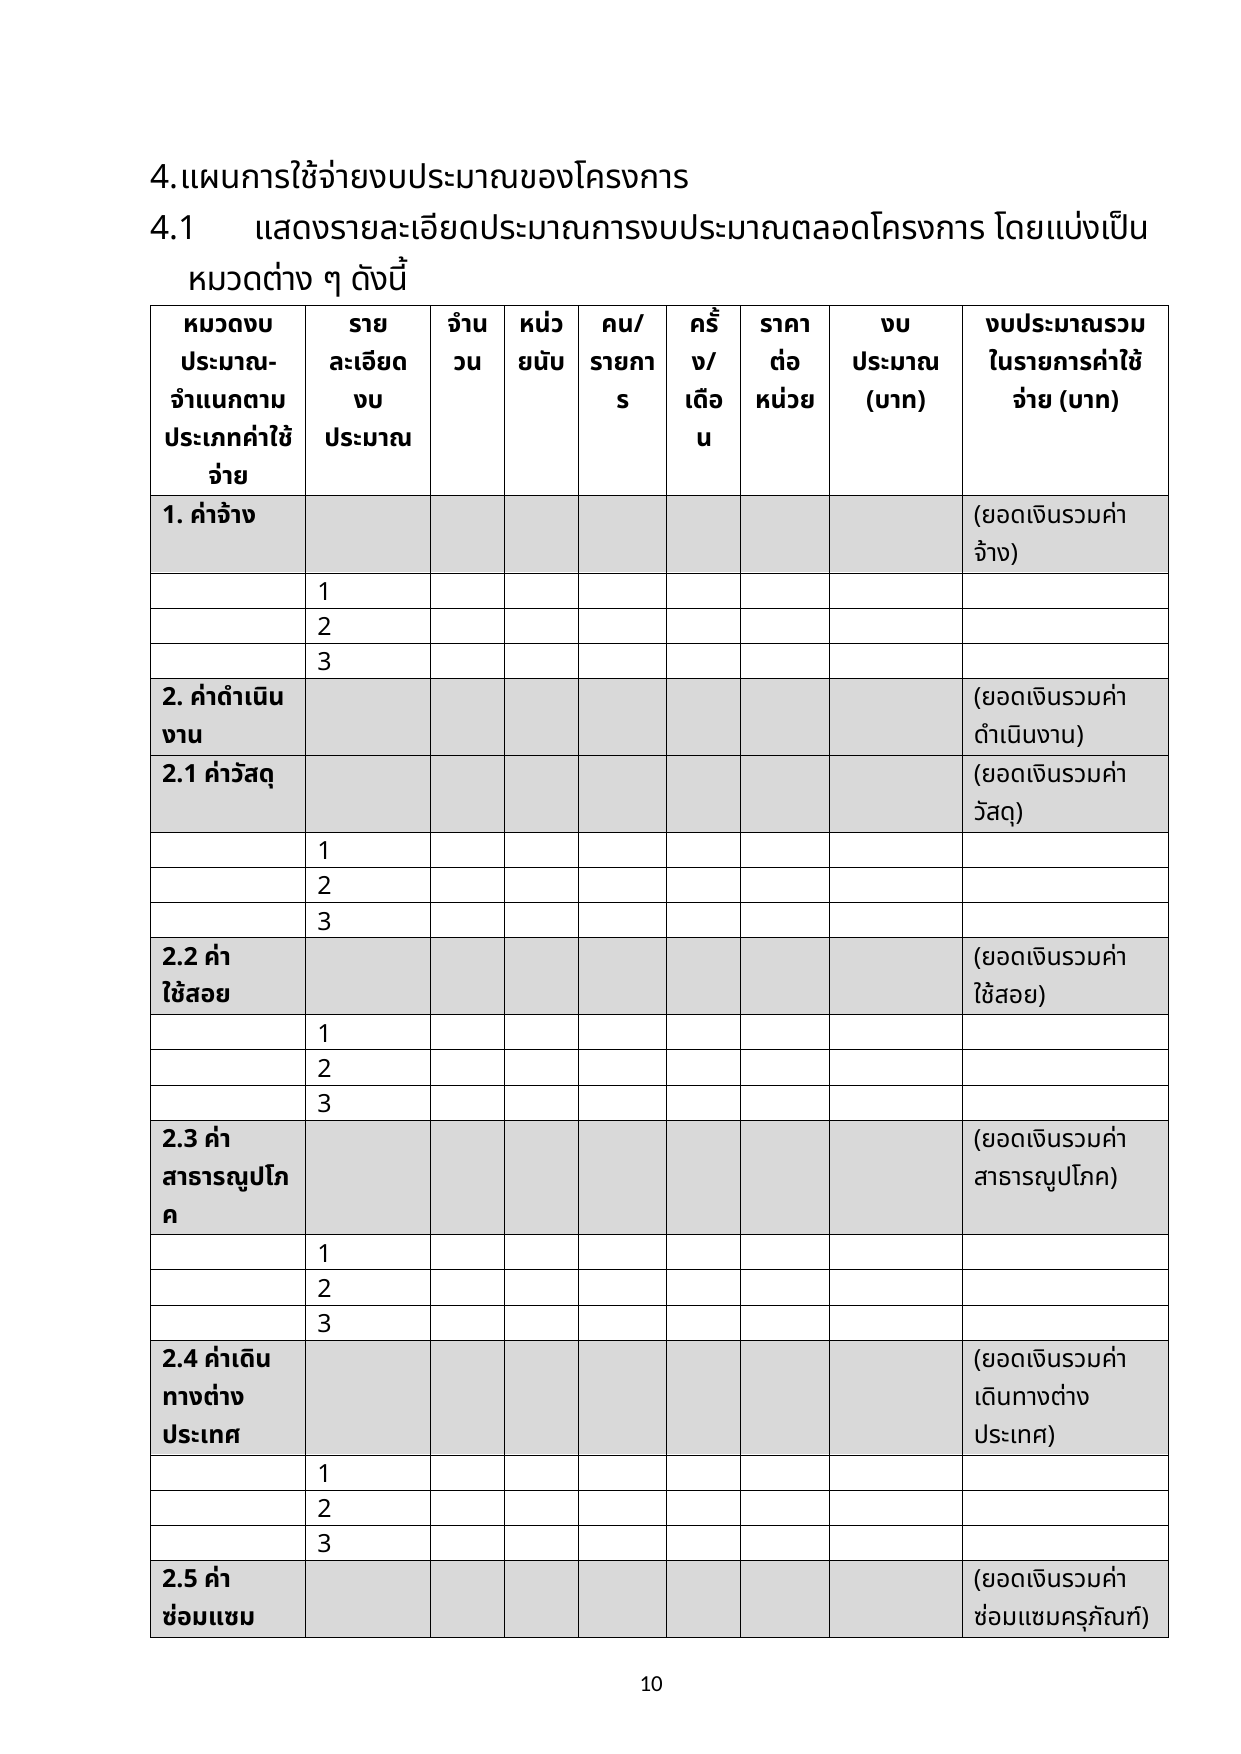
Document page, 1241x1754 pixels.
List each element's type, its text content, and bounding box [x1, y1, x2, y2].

table_cell [505, 938, 578, 1014]
table_cell [579, 756, 666, 832]
table_cell [306, 496, 430, 572]
table_cell [579, 1526, 666, 1560]
table_cell [579, 833, 666, 867]
table_cell 2 [306, 609, 430, 643]
table_cell [579, 1270, 666, 1304]
table_cell [151, 644, 305, 678]
table_cell [963, 1015, 1168, 1049]
table_cell (ยอดเงินรวมค่าจ้าง) [963, 496, 1168, 572]
table_cell [151, 1015, 305, 1049]
table_cell [505, 1235, 578, 1269]
table_cell [830, 1086, 962, 1119]
table_cell [431, 1050, 504, 1084]
table_cell [505, 1050, 578, 1084]
table_cell [431, 609, 504, 643]
table_cell [151, 1491, 305, 1525]
table_cell [151, 1306, 305, 1339]
table_cell [667, 1561, 740, 1637]
table_cell 1 [306, 1015, 430, 1049]
table_cell [830, 1306, 962, 1339]
table_cell [830, 1121, 962, 1234]
table_cell [505, 609, 578, 643]
table_cell [830, 1526, 962, 1560]
table_cell [667, 1270, 740, 1304]
table_cell [505, 1306, 578, 1339]
table_cell [505, 833, 578, 867]
table_cell [431, 1121, 504, 1234]
table_cell [579, 1015, 666, 1049]
table_cell [830, 938, 962, 1014]
table_cell [431, 938, 504, 1014]
table_cell [505, 756, 578, 832]
table_cell [151, 903, 305, 937]
table_header งบประมาณ (บาท) [830, 306, 962, 495]
table_cell [830, 903, 962, 937]
table_cell [151, 1456, 305, 1489]
table_cell 2 [306, 1491, 430, 1525]
table_cell [830, 1270, 962, 1304]
table_cell [151, 609, 305, 643]
table_cell [963, 1086, 1168, 1119]
table_cell [741, 1121, 829, 1234]
table_cell [830, 1561, 962, 1637]
table_cell [151, 1235, 305, 1269]
table_cell 1. ค่าจ้าง [151, 496, 305, 572]
table_cell [505, 1341, 578, 1454]
table_cell [151, 1526, 305, 1560]
table_cell [667, 1491, 740, 1525]
table_cell [505, 679, 578, 755]
table_cell [431, 574, 504, 607]
table_cell 2.3 ค่าสาธารณูปโภค [151, 1121, 305, 1234]
table_header หน่วยนับ [505, 306, 578, 495]
table_cell [431, 1086, 504, 1119]
table_cell [963, 609, 1168, 643]
table_cell [667, 1050, 740, 1084]
table_cell [830, 1235, 962, 1269]
table_cell [579, 1121, 666, 1234]
table_cell [667, 1086, 740, 1119]
table_cell [963, 1306, 1168, 1339]
table_cell [830, 1456, 962, 1489]
table_cell [667, 644, 740, 678]
table_cell [741, 1015, 829, 1049]
table_cell [741, 1086, 829, 1119]
table_cell [667, 756, 740, 832]
table_cell [667, 679, 740, 755]
table_cell [741, 1270, 829, 1304]
table_cell [431, 1456, 504, 1489]
table_cell [431, 756, 504, 832]
table_cell [579, 868, 666, 902]
table_cell 1 [306, 1235, 430, 1269]
table_cell [505, 868, 578, 902]
table_cell [741, 574, 829, 607]
table_cell [431, 1491, 504, 1525]
table_cell [963, 1050, 1168, 1084]
table_cell [741, 833, 829, 867]
table_cell 3 [306, 1086, 430, 1119]
table_cell [741, 1561, 829, 1637]
table_cell [151, 1270, 305, 1304]
table_cell [741, 679, 829, 755]
table_cell [963, 903, 1168, 937]
table_cell [741, 1456, 829, 1489]
table_cell [151, 833, 305, 867]
table_cell [741, 644, 829, 678]
table_cell [830, 574, 962, 607]
table_cell [579, 609, 666, 643]
table_cell [579, 1306, 666, 1339]
table_cell [431, 1526, 504, 1560]
table_cell [741, 868, 829, 902]
table_cell [741, 903, 829, 937]
table_cell [741, 756, 829, 832]
table_cell [151, 1050, 305, 1084]
table_cell [741, 938, 829, 1014]
table_cell [667, 1341, 740, 1454]
table_cell [667, 1526, 740, 1560]
table_cell [306, 938, 430, 1014]
table_cell [151, 868, 305, 902]
table_cell 2.4 ค่าเดินทางต่างประเทศ [151, 1341, 305, 1454]
table_cell 2. ค่าดำเนินงาน [151, 679, 305, 755]
table_cell [579, 903, 666, 937]
table_cell [830, 609, 962, 643]
table_cell [431, 1270, 504, 1304]
table_cell [505, 574, 578, 607]
table_cell (ยอดเงินรวมค่าวัสดุ) [963, 756, 1168, 832]
table_cell [579, 644, 666, 678]
table_cell [431, 496, 504, 572]
list แสดงรายละเอียดประมาณการงบประมาณตลอดโครงการ โดยแบ่งเป็นหมวดต่าง ๆ ดังนี้ [150, 204, 1152, 305]
table_cell [431, 644, 504, 678]
list แผนการใช้จ่ายงบประมาณของโครงการ [150, 153, 1152, 204]
table_header หมวดงบประมาณ-จำแนกตามประเภทค่าใช้จ่าย [151, 306, 305, 495]
table_cell 2 [306, 868, 430, 902]
table_cell [667, 496, 740, 572]
table_cell [505, 1086, 578, 1119]
table_cell 1 [306, 574, 430, 607]
table_cell [830, 833, 962, 867]
table_cell [667, 868, 740, 902]
table_cell [741, 1341, 829, 1454]
table_cell [505, 1526, 578, 1560]
table_cell [505, 1270, 578, 1304]
table_cell [579, 1086, 666, 1119]
table_cell [667, 903, 740, 937]
table_cell [505, 496, 578, 572]
table_cell [505, 644, 578, 678]
table_cell 1 [306, 833, 430, 867]
table_cell [431, 1015, 504, 1049]
table_cell [306, 679, 430, 755]
table_header รายละเอียดงบประมาณ [306, 306, 430, 495]
table_header คน/รายการ [579, 306, 666, 495]
table_cell [963, 1526, 1168, 1560]
table_cell [963, 574, 1168, 607]
table_cell [431, 1561, 504, 1637]
table_cell [579, 1491, 666, 1525]
table_cell [667, 938, 740, 1014]
table_cell [963, 1235, 1168, 1269]
table_cell [830, 1050, 962, 1084]
table_cell [579, 1235, 666, 1269]
table_cell [306, 1121, 430, 1234]
table_cell [741, 1526, 829, 1560]
table_cell [579, 496, 666, 572]
table_cell [741, 496, 829, 572]
table_header จำนวน [431, 306, 504, 495]
table_cell [306, 756, 430, 832]
table_cell 3 [306, 644, 430, 678]
table_cell [505, 1491, 578, 1525]
table_cell [505, 903, 578, 937]
table_cell (ยอดเงินรวมค่าเดินทางต่างประเทศ) [963, 1341, 1168, 1454]
table_cell [963, 1270, 1168, 1304]
table_cell [741, 1050, 829, 1084]
table_cell 2.5 ค่าซ่อมแซมครุภัณฑ์ [151, 1561, 305, 1637]
table_cell [431, 903, 504, 937]
table_cell [830, 1491, 962, 1525]
table_cell [579, 679, 666, 755]
table_cell [579, 1561, 666, 1637]
table_cell [505, 1561, 578, 1637]
table_cell 3 [306, 903, 430, 937]
table_cell [667, 1121, 740, 1234]
table_cell 2.2 ค่าใช้สอย [151, 938, 305, 1014]
table_header งบประมาณรวมในรายการค่าใช้จ่าย (บาท) [963, 306, 1168, 495]
table_cell [306, 1561, 430, 1637]
table_cell [579, 938, 666, 1014]
table_cell [830, 644, 962, 678]
table_cell [667, 1456, 740, 1489]
table_cell [963, 833, 1168, 867]
table_cell 3 [306, 1306, 430, 1339]
table_cell [431, 1306, 504, 1339]
table_cell [431, 833, 504, 867]
table_cell [830, 1015, 962, 1049]
table_cell [151, 1086, 305, 1119]
table_cell (ยอดเงินรวมค่าซ่อมแซมครุภัณฑ์) [963, 1561, 1168, 1637]
table_cell 2 [306, 1270, 430, 1304]
table_cell [431, 868, 504, 902]
table_cell [431, 679, 504, 755]
table_cell [579, 1456, 666, 1489]
table_cell 3 [306, 1526, 430, 1560]
table_cell [431, 1235, 504, 1269]
table_cell [579, 1050, 666, 1084]
table_cell [306, 1341, 430, 1454]
table_cell [830, 868, 962, 902]
table_cell (ยอดเงินรวมค่าดำเนินงาน) [963, 679, 1168, 755]
table_cell [830, 496, 962, 572]
table_cell [667, 609, 740, 643]
table_cell [667, 1235, 740, 1269]
table_cell [830, 1341, 962, 1454]
table_cell 1 [306, 1456, 430, 1489]
table_cell 2 [306, 1050, 430, 1084]
table_cell [741, 1306, 829, 1339]
table_cell [505, 1121, 578, 1234]
table_cell [963, 1491, 1168, 1525]
table_cell (ยอดเงินรวมค่าใช้สอย) [963, 938, 1168, 1014]
table_cell [667, 1306, 740, 1339]
table_cell [505, 1456, 578, 1489]
table_cell [667, 833, 740, 867]
table_cell (ยอดเงินรวมค่าสาธารณูปโภค) [963, 1121, 1168, 1234]
table_cell [667, 574, 740, 607]
table_cell [830, 756, 962, 832]
table_header ครั้ง/เดือน [667, 306, 740, 495]
table_cell [830, 679, 962, 755]
table_cell [741, 1491, 829, 1525]
table_cell [151, 574, 305, 607]
table_cell [579, 574, 666, 607]
table_cell [667, 1015, 740, 1049]
table_cell [741, 1235, 829, 1269]
table_cell [963, 868, 1168, 902]
table_cell [741, 609, 829, 643]
table_cell [579, 1341, 666, 1454]
table_cell [963, 644, 1168, 678]
table_cell [431, 1341, 504, 1454]
table_cell 2.1 ค่าวัสดุ [151, 756, 305, 832]
table_header ราคาต่อหน่วย [741, 306, 829, 495]
table_cell [963, 1456, 1168, 1489]
table_cell [505, 1015, 578, 1049]
